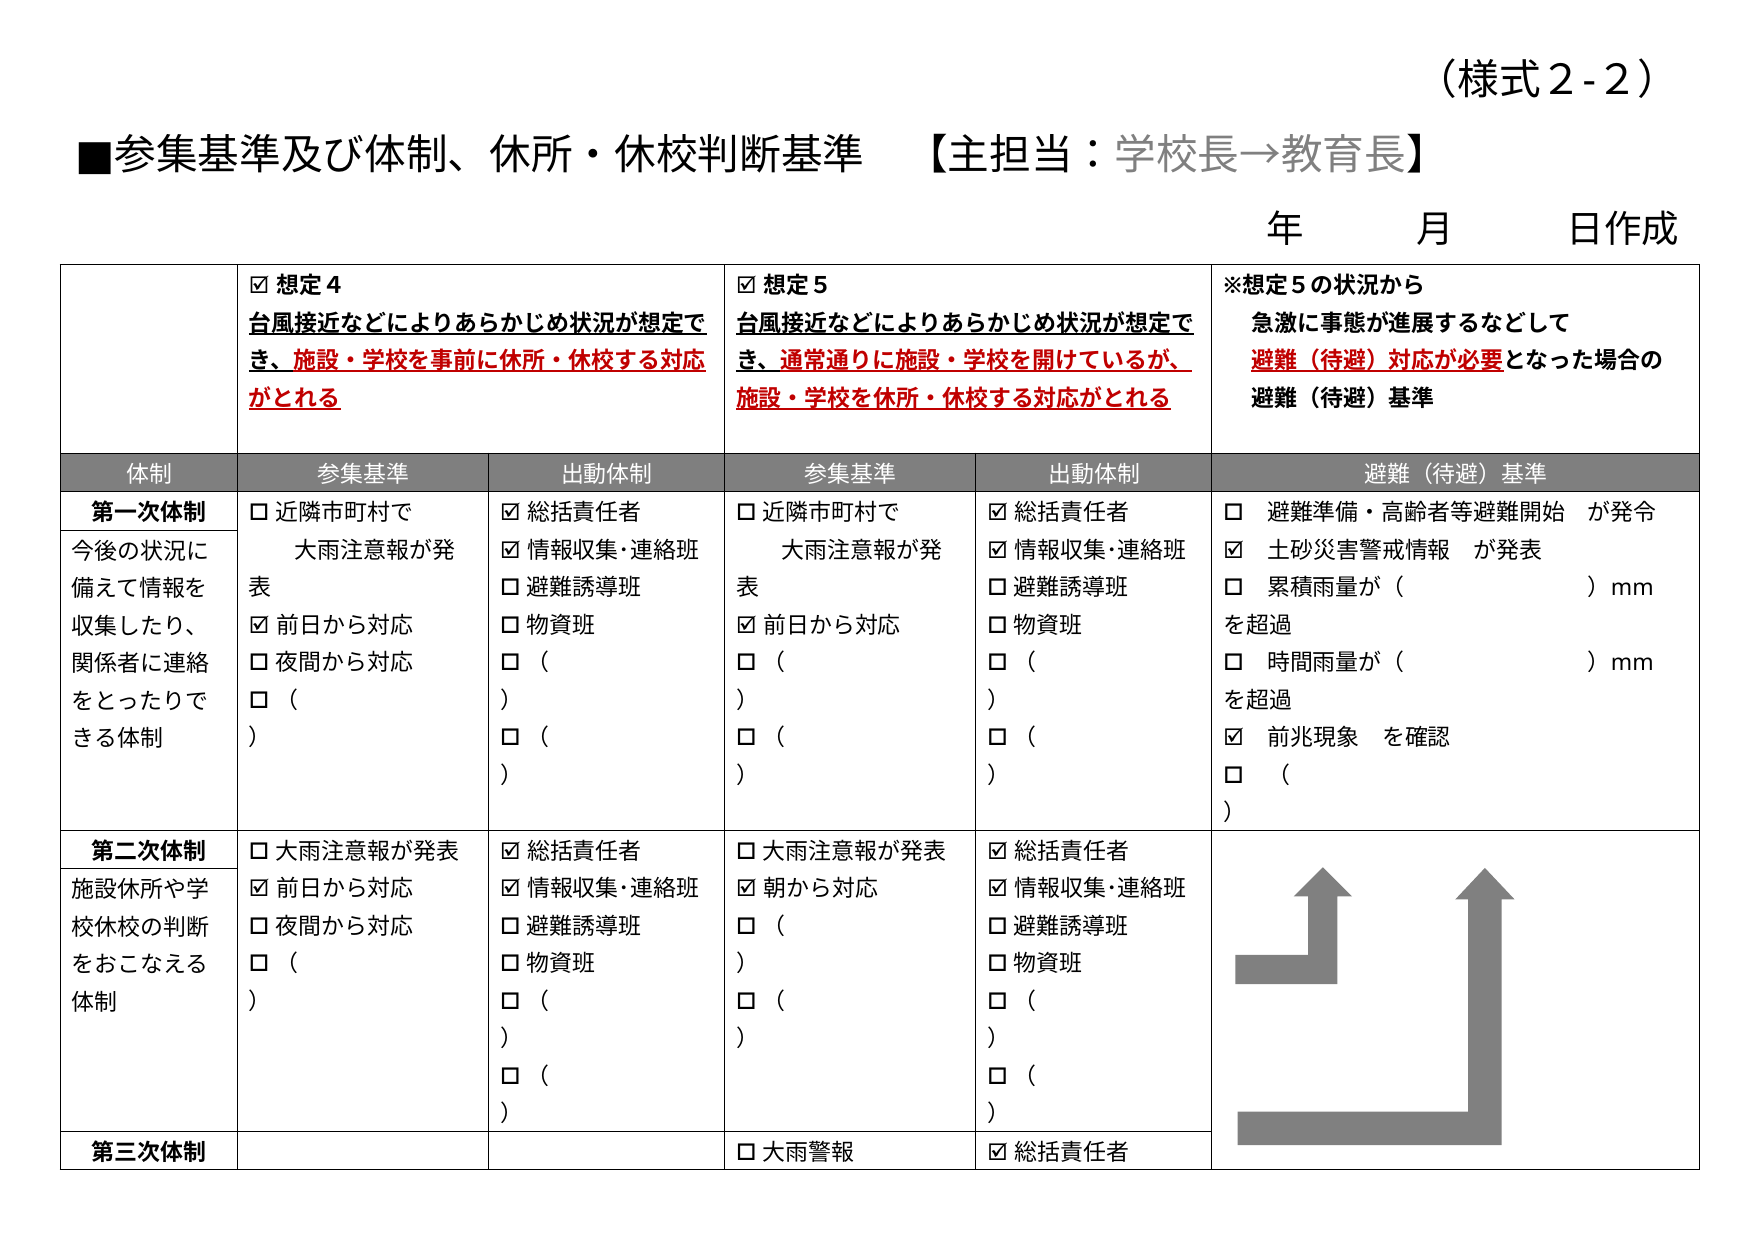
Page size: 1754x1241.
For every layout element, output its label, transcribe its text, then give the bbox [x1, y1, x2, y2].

table_cell 今後の状況に備えて情報を収集したり、関係者に連絡をとったりできる体制 [61, 531, 237, 829]
table_cell 避難準備・高齢者等避難開始 が発令 土砂災害警戒情報 が発表 累積雨量が（ ）mm を超過 時間雨量が（ ）mm を超過 前兆現象 を確認 （ ） [1212, 492, 1699, 829]
table_cell 第三次体制 [61, 1132, 237, 1169]
table_cell 出動体制 [976, 454, 1211, 491]
table_cell [1212, 831, 1699, 1169]
table_cell [238, 1132, 488, 1169]
table_header [61, 265, 237, 452]
table_cell 総括責任者 情報収集･連絡班 避難誘導班 物資班 （ ） （ ） [489, 492, 724, 829]
table_cell 大雨注意報が発表 朝から対応 （ ） （ ） [725, 831, 975, 1131]
table_cell 大雨注意報が発表 前日から対応 夜間から対応 （ ） [238, 831, 488, 1131]
table_cell 施設休所や学校休校の判断をおこなえる体制 [61, 869, 237, 1131]
table_cell 近隣市町村で 大雨注意報が発表 前日から対応 （ ） （ ） [725, 492, 975, 829]
table_cell 第一次体制 [61, 492, 237, 529]
table_cell 出動体制 [489, 454, 724, 491]
table_cell [489, 1132, 724, 1169]
table_cell 近隣市町村で 大雨注意報が発表 前日から対応 夜間から対応 （ ） [238, 492, 488, 829]
table_cell 総括責任者 情報収集･連絡班 避難誘導班 物資班 （ ） （ ） [489, 831, 724, 1131]
table_cell 参集基準 [725, 454, 975, 491]
table_cell 総括責任者 情報収集･連絡班 避難誘導班 物資班 （ ） （ ） [976, 492, 1211, 829]
table_cell 総括責任者 情報収集･連絡班 避難誘導班 物資班 （ ） （ ） [976, 831, 1211, 1131]
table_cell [976, 1132, 1211, 1169]
text ■参集基準及び体制、休所・休校判断基準 【主担当：学校長→教育長】 [75, 114, 1679, 189]
table_cell 第二次体制 [61, 831, 237, 868]
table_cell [725, 1132, 975, 1169]
text （様式２-２） [75, 39, 1679, 114]
table_cell 避難（待避）基準 [1212, 454, 1699, 491]
table_header 想定４ 台風接近などによりあらかじめ状況が想定でき、施設・学校を事前に休所・休校する対応がとれる [238, 265, 724, 452]
text 年 月 日作成 [75, 189, 1679, 264]
table_header ※想定５の状況から 急激に事態が進展するなどして 避難（待避）対応が必要となった場合の 避難（待避）基準 [1212, 265, 1699, 452]
table_cell 体制 [61, 454, 237, 491]
table_cell 参集基準 [238, 454, 488, 491]
table_header 想定５ 台風接近などによりあらかじめ状況が想定でき、通常通りに施設・学校を開けているが、 施設・学校を休所・休校する対応がとれる [725, 265, 1211, 452]
